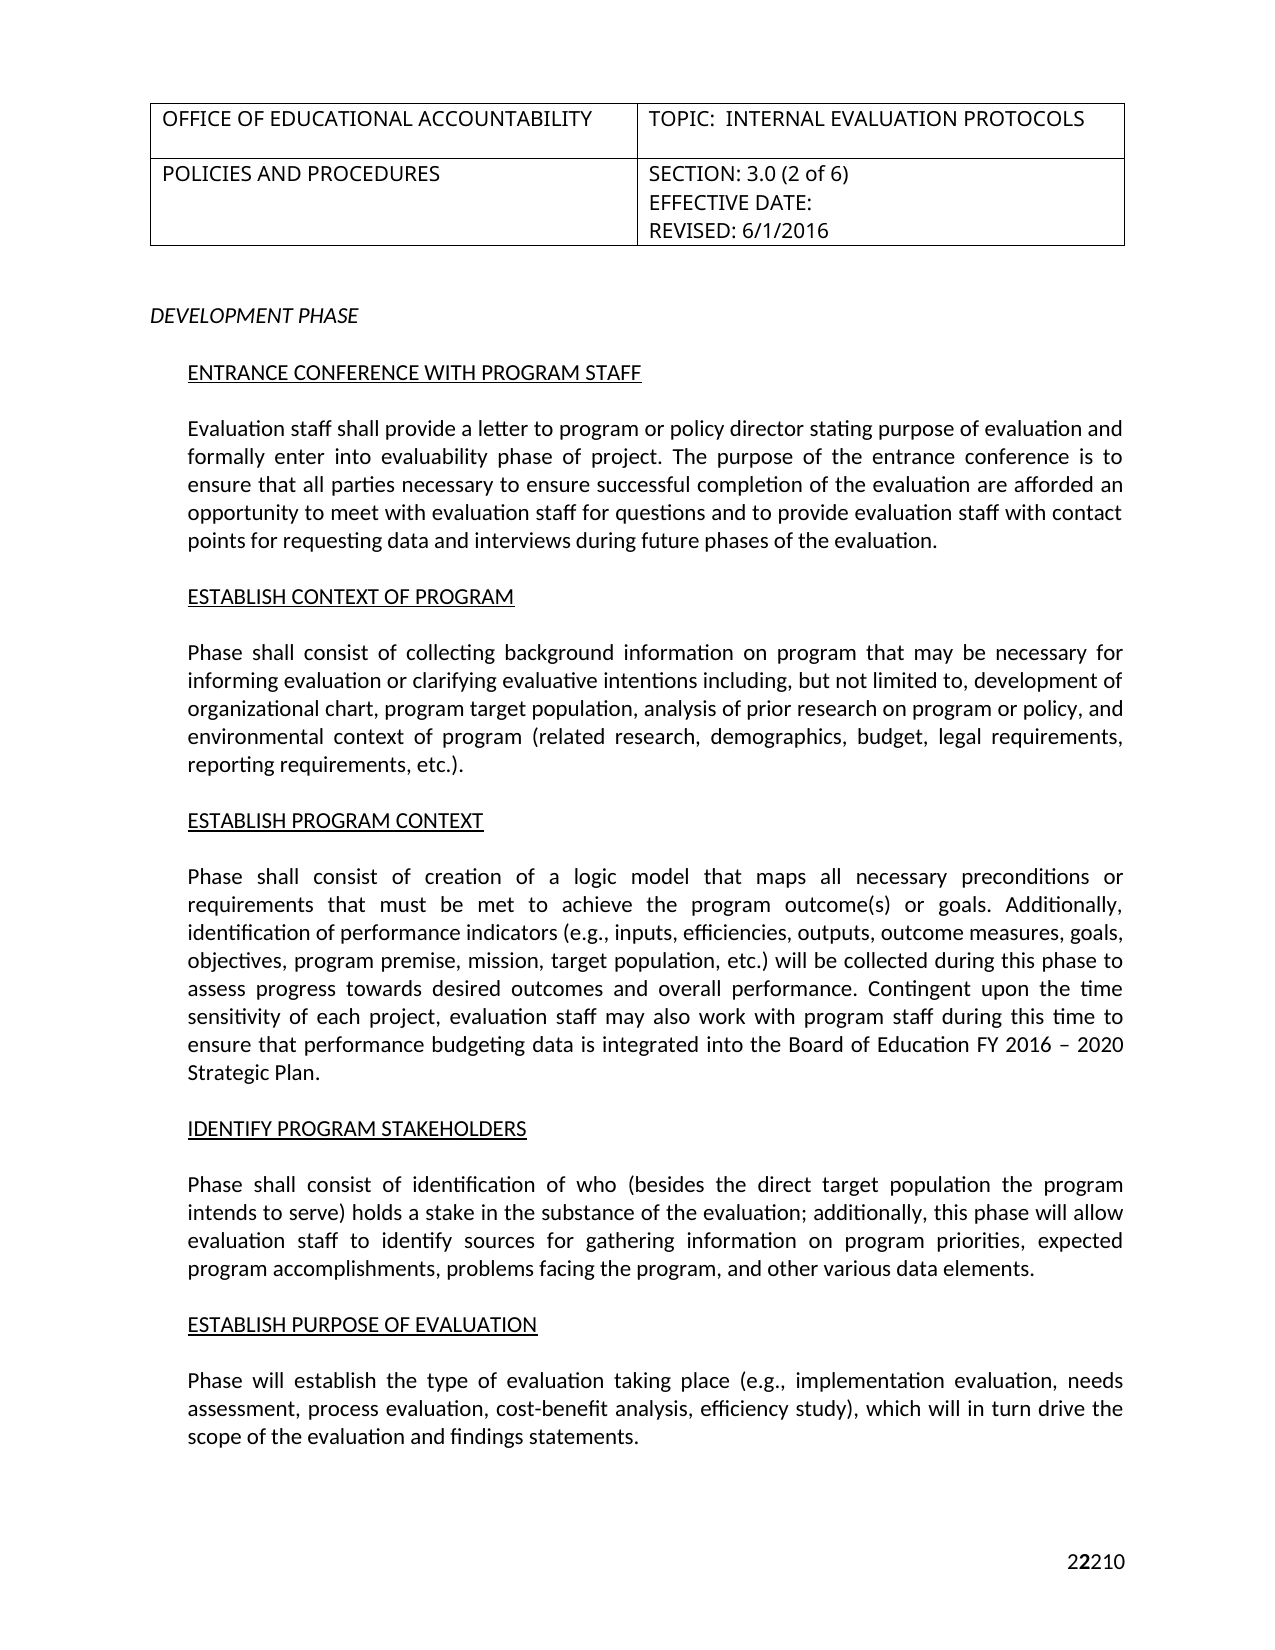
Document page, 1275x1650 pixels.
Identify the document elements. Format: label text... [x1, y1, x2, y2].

text Phase shall consist of creation of a logic model that maps all necessary preconditions or requirements that must be met to achieve the program outcome(s) or goals. Additionally, identification of performance indicators (e.g., inputs, efficiencies, outputs, outcome measures, goals, objectives, program premise, mission, target population, etc.) will be collected during this phase to assess progress towards desired outcomes and overall performance. Contingent upon the time sensitivity of each project, evaluation staff may also work with program staff during this time to ensure that performance budgeting data is integrated into the Board of Education FY 2016 – 2020 Strategic Plan. [187, 862, 1125, 1086]
text Entrance Conference with Program Staff [187, 358, 1125, 386]
text Phase will establish the type of evaluation taking place (e.g., implementation evaluation, needs assessment, process evaluation, cost-benefit analysis, efficiency study), which will in turn drive the scope of the evaluation and findings statements. [187, 1366, 1125, 1451]
text DevELOPMENT pHASE [150, 274, 1125, 330]
text Evaluation staff shall provide a letter to program or policy director stating purpose of evaluation and formally enter into evaluability phase of project. The purpose of the entrance conference is to ensure that all parties necessary to ensure successful completion of the evaluation are afforded an opportunity to meet with evaluation staff for questions and to provide evaluation staff with contact points for requesting data and interviews during future phases of the evaluation. [187, 414, 1125, 554]
text eSTABLISH Purpose of Evaluation [187, 1310, 1125, 1338]
text Establish Program CONTEXT [187, 806, 1125, 834]
text Establish Context of Program [187, 582, 1125, 610]
text Identify Program Stakeholders [187, 1114, 1125, 1142]
text Phase shall consist of identification of who (besides the direct target population the program intends to serve) holds a stake in the substance of the evaluation; additionally, this phase will allow evaluation staff to identify sources for gathering information on program priorities, expected program accomplishments, problems facing the program, and other various data elements. [187, 1170, 1125, 1282]
text Phase shall consist of collecting background information on program that may be necessary for informing evaluation or clarifying evaluative intentions including, but not limited to, development of organizational chart, program target population, analysis of prior research on program or policy, and environmental context of program (related research, demographics, budget, legal requirements, reporting requirements, etc.). [187, 638, 1125, 778]
